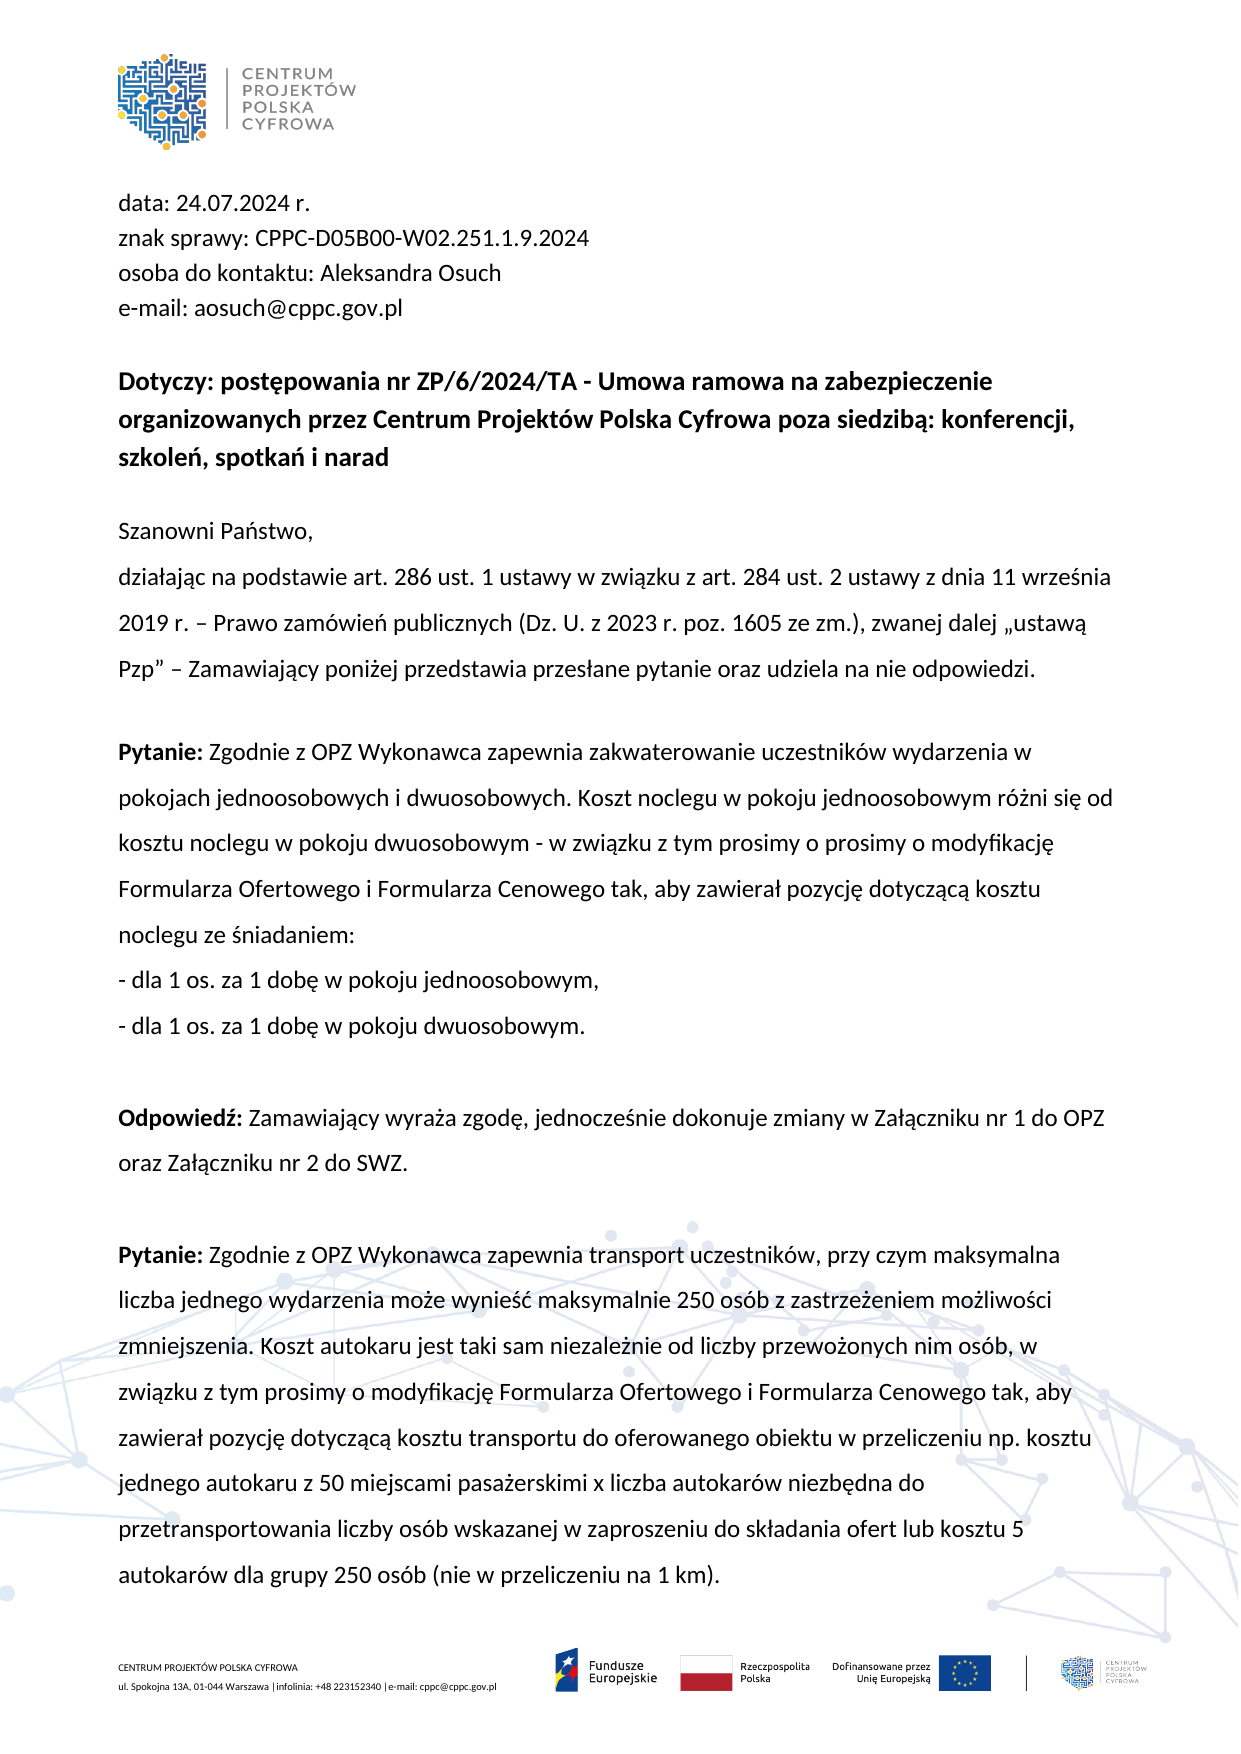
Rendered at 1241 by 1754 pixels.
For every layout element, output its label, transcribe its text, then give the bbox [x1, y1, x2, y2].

picture [118, 54, 356, 150]
subtitle Szanowni Państwo, działając na podstawie art. 286 ust. 1 ustawy w związku z art. 284 ust. 2 ustawy z dnia 11 września 2019 r. – Prawo zamówień publicznych (Dz. U. z 2023 r. poz. 1605 ze zm.), zwanej dalej „ustawą Pzp” – Zamawiający poniżej przedstawia przesłane pytanie oraz udziela na nie odpowiedzi. [118, 516, 1122, 683]
text Pytanie: Zgodnie z OPZ Wykonawca zapewnia transport uczestników, przy czym maksymalna liczba jednego wydarzenia może wynieść maksymalnie 250 osób z zastrzeżeniem możliwości zmniejszenia. Koszt autokaru jest taki sam niezależnie od liczby przewożonych nim osób, w związku z tym prosimy o modyfikację Formularza Ofertowego i Formularza Cenowego tak, aby zawierał pozycję dotyczącą kosztu transportu do oferowanego obiektu w przeliczeniu np. kosztu jednego autokaru z 50 miejscami pasażerskimi x liczba autokarów niezbędna do przetransportowania liczby osób wskazanej w zaproszeniu do składania ofert lub kosztu 5 autokarów dla grupy 250 osób (nie w przeliczeniu na 1 km). [118, 1239, 1122, 1589]
text - dla 1 os. za 1 dobę w pokoju dwuosobowym. [118, 1010, 1122, 1041]
subtitle Dotyczy: postępowania nr ZP/6/2024/TA - Umowa ramowa na zabezpieczenie organizowanych przez Centrum Projektów Polska Cyfrowa poza siedzibą: konferencji, szkoleń, spotkań i narad [118, 364, 1122, 473]
picture [0, 1221, 1238, 1754]
text data: 24.07.2024 r. znak sprawy: CPPC-D05B00-W02.251.1.9.2024 osoba do kontaktu: Aleksandra Osuch e-mail: aosuch@cppc.gov.pl [118, 187, 1122, 322]
text Pytanie: Zgodnie z OPZ Wykonawca zapewnia zakwaterowanie uczestników wydarzenia w pokojach jednoosobowych i dwuosobowych. Koszt noclegu w pokoju jednoosobowym różni się od kosztu noclegu w pokoju dwuosobowym - w związku z tym prosimy o prosimy o modyfikację Formularza Ofertowego i Formularza Cenowego tak, aby zawierał pozycję dotyczącą kosztu noclegu ze śniadaniem: [118, 736, 1122, 949]
text Odpowiedź: Zamawiający wyraża zgodę, jednocześnie dokonuje zmiany w Załączniku nr 1 do OPZ oraz Załączniku nr 2 do SWZ. [118, 1102, 1122, 1178]
text - dla 1 os. za 1 dobę w pokoju jednoosobowym, [118, 964, 1122, 995]
